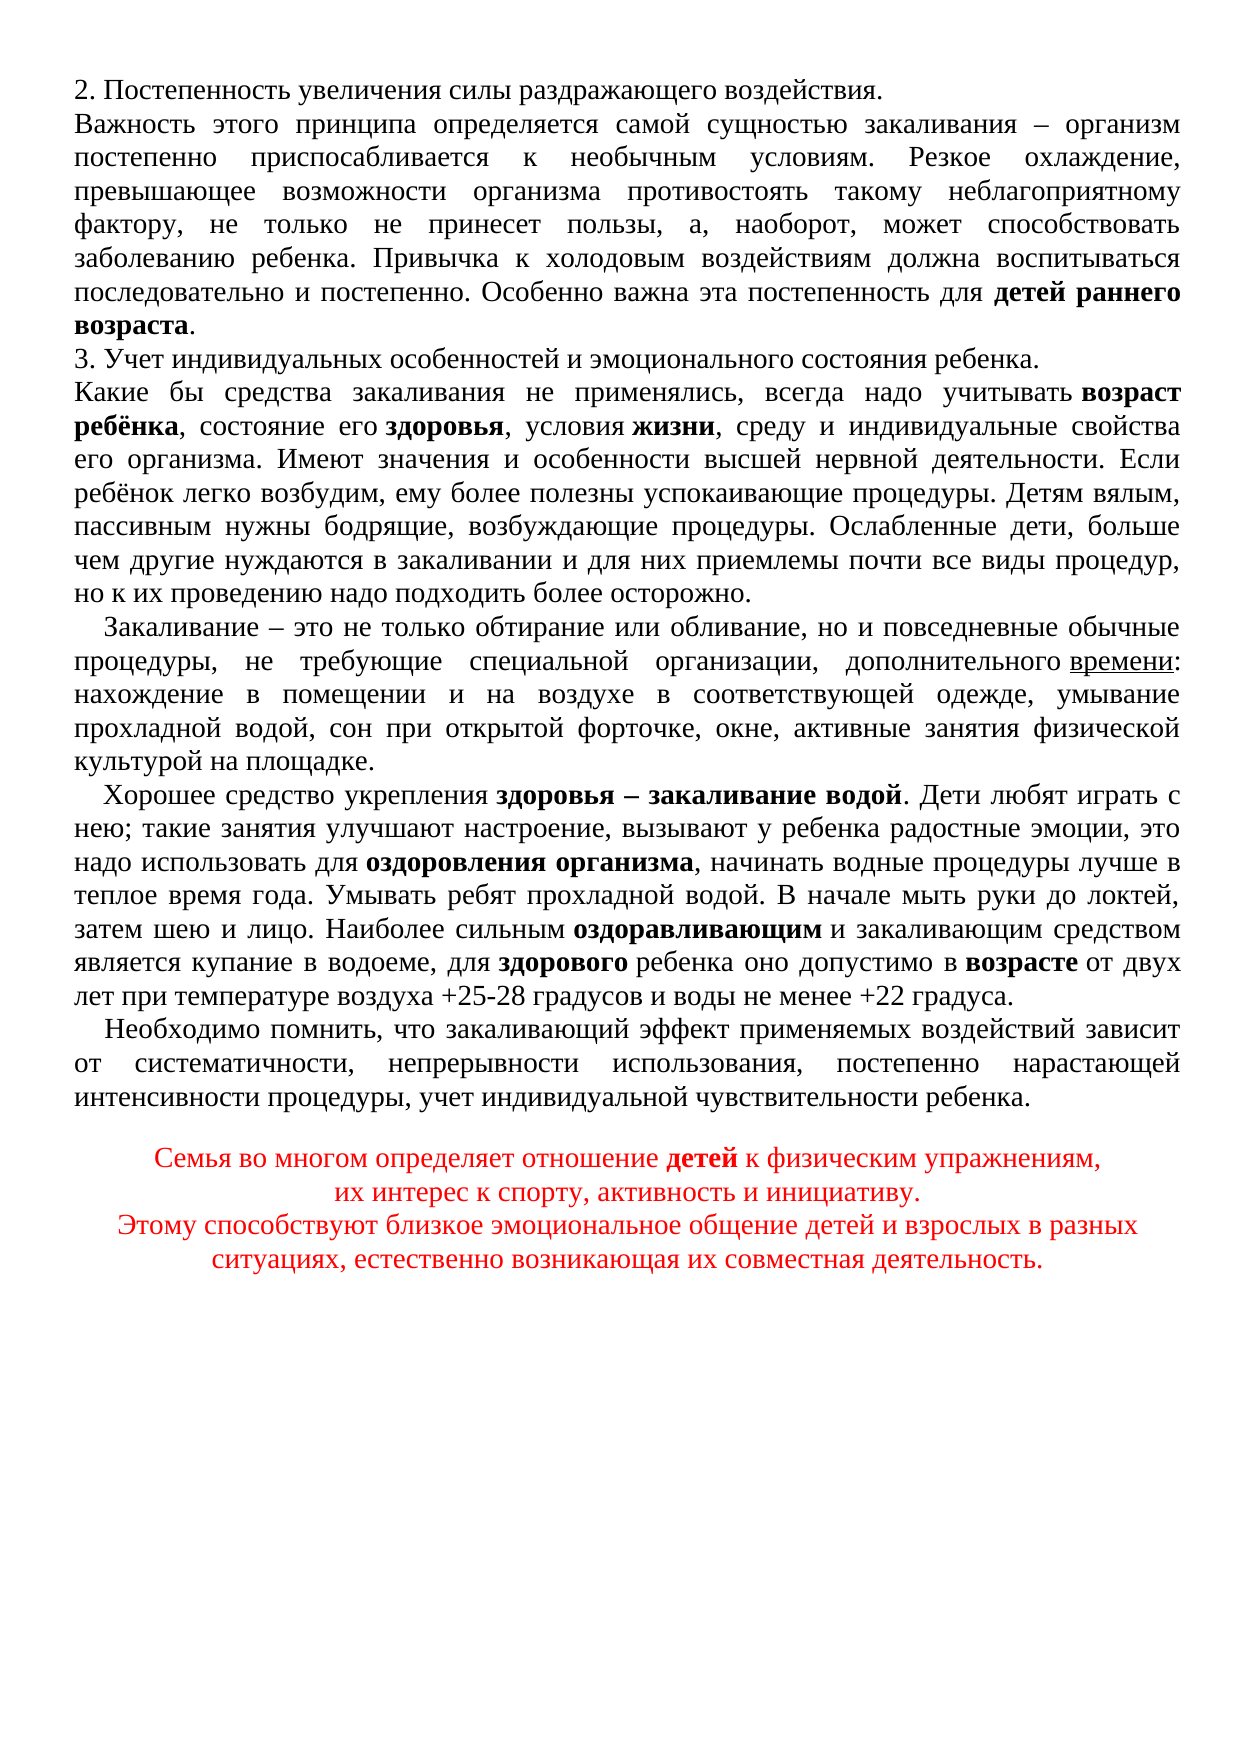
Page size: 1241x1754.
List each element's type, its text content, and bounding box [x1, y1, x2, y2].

text Семья во многом определяет отношение детей к физическим упражнениям, [74, 1140, 1181, 1174]
text Этому способствуют близкое эмоциональное общение детей и взрослых в разных ситуациях, естественно возникающая их совместная деятельность. [74, 1207, 1181, 1274]
text их интерес к спорту, активность и инициативу. [74, 1174, 1181, 1207]
text 3. Учет индивидуальных особенностей и эмоционального состояния ребенка. [74, 341, 1181, 374]
text Какие бы средства закаливания не применялись, всегда надо учитывать возраст ребёнка, состояние его здоровья, условия жизни, среду и индивидуальные свойства его организма. Имеют значения и особенности высшей нервной деятельности. Если ребёнок легко возбудим, ему более полезны успокаивающие процедуры. Детям вялым, пассивным нужны бодрящие, возбуждающие процедуры. Ослабленные дети, больше чем другие нуждаются в закаливании и для них приемлемы почти все виды процедур, но к их проведению надо подходить более осторожно. [74, 374, 1181, 609]
text Важность этого принципа определяется самой сущностью закаливания – организм постепенно приспосабливается к необычным условиям. Резкое охлаждение, превышающее возможности организма противостоять такому неблагоприятному фактору, не только не принесет пользы, а, наоборот, может способствовать заболеванию ребенка. Привычка к холодовым воздействиям должна воспитываться последовательно и постепенно. Особенно важна эта постепенность для детей раннего возраста. [74, 106, 1181, 341]
text Закаливание – это не только обтирание или обливание, но и повседневные обычные процедуры, не требующие специальной организации, дополнительного времени: нахождение в помещении и на воздухе в соответствующей одежде, умывание прохладной водой, сон при открытой форточке, окне, активные занятия физической культурой на площадке. [74, 609, 1181, 777]
text Хорошее средство укрепления здоровья – закаливание водой. Дети любят играть с нею; такие занятия улучшают настроение, вызывают у ребенка радостные эмоции, это надо использовать для оздоровления организма, начинать водные процедуры лучше в теплое время года. Умывать ребят прохладной водой. В начале мыть руки до локтей, затем шею и лицо. Наиболее сильным оздоравливающим и закаливающим средством является купание в водоеме, для здорового ребенка оно допустимо в возрасте от двух лет при температуре воздуха +25-28 градусов и воды не менее +22 градуса. [74, 777, 1181, 1012]
text Необходимо помнить, что закаливающий эффект применяемых воздействий зависит от систематичности, непрерывности использования, постепенно нарастающей интенсивности процедуры, учет индивидуальной чувствительности ребенка. [74, 1012, 1181, 1112]
text 2. Постепенность увеличения силы раздражающего воздействия. [74, 72, 1181, 106]
